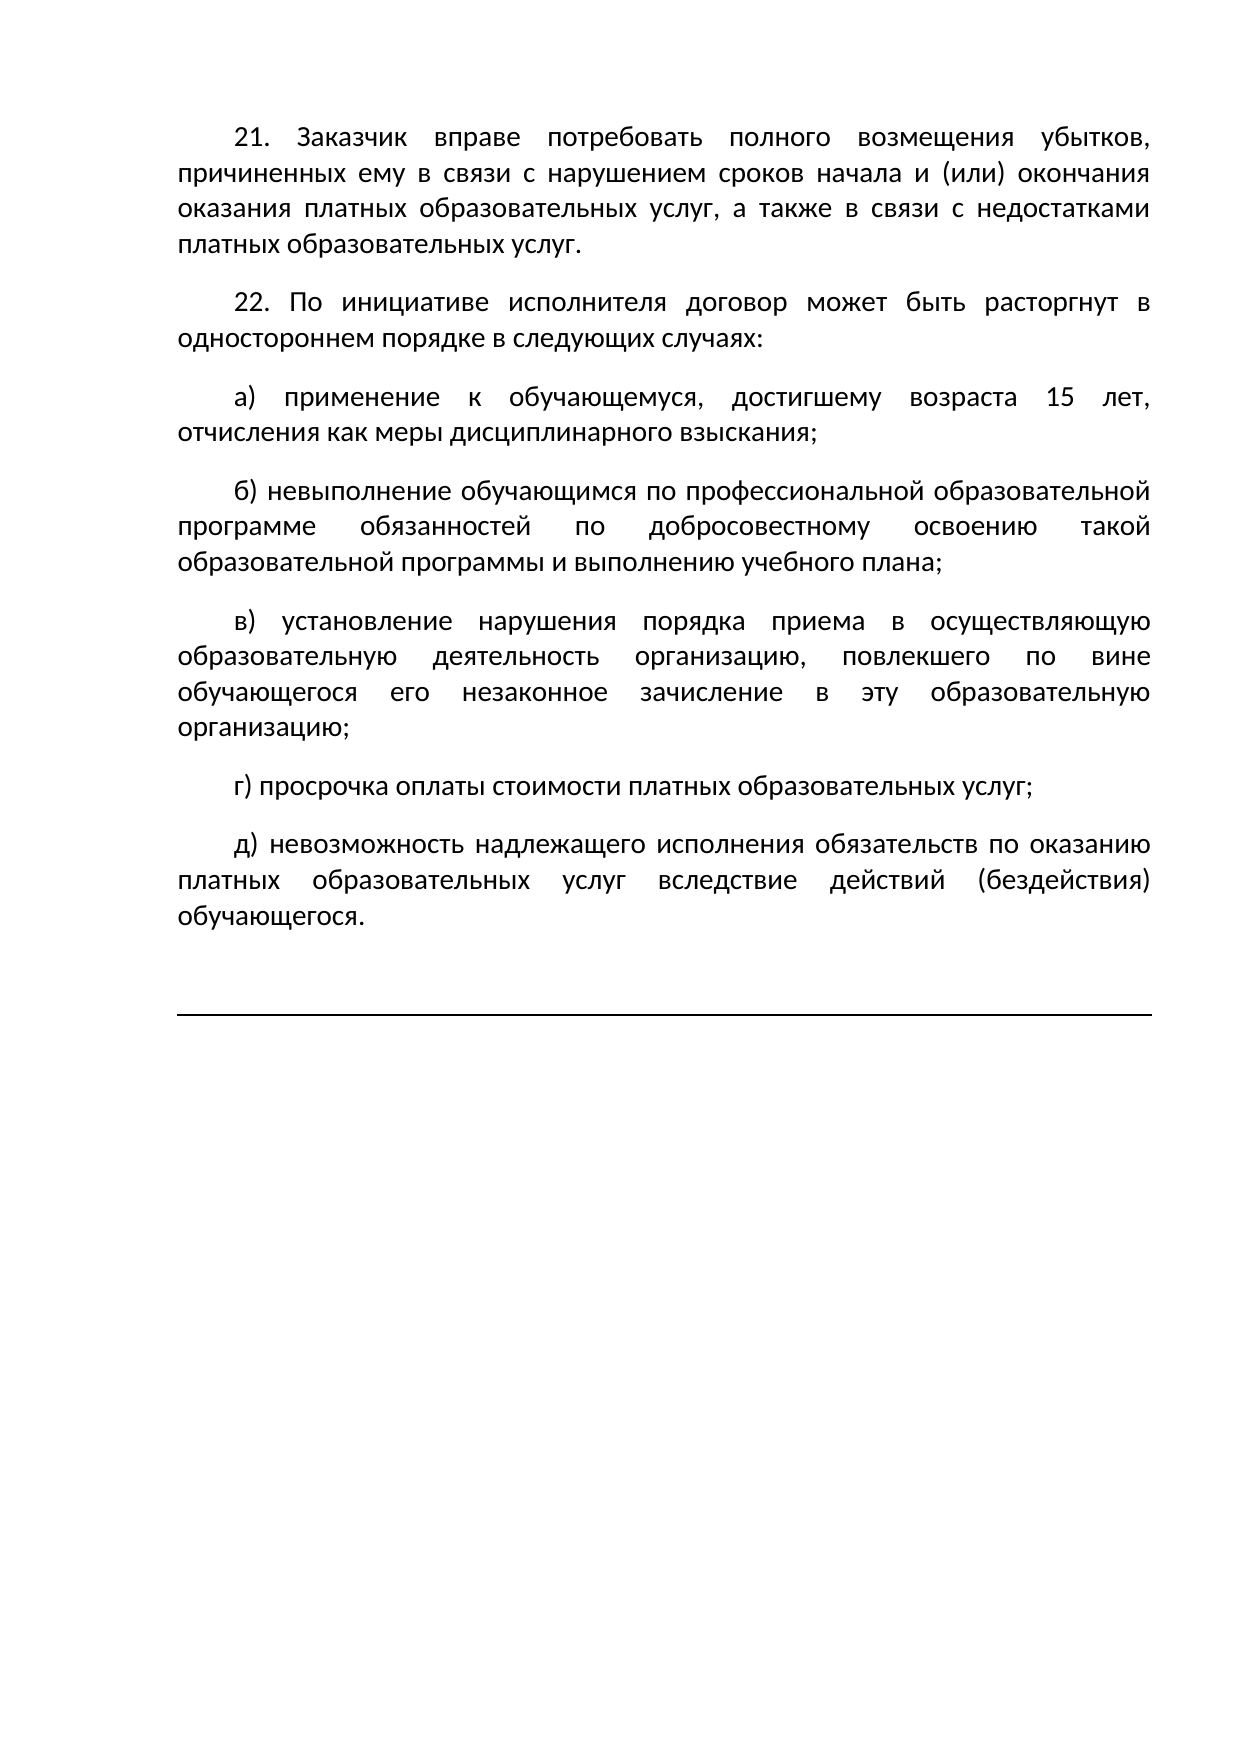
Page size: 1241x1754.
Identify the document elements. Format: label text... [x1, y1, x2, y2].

text б) невыполнение обучающимся по профессиональной образовательной программе обязанностей по добросовестному освоению такой образовательной программы и выполнению учебного плана; [177, 472, 1152, 579]
text а) применение к обучающемуся, достигшему возраста 15 лет, отчисления как меры дисциплинарного взыскания; [177, 378, 1152, 449]
text г) просрочка оплаты стоимости платных образовательных услуг; [177, 767, 1152, 803]
text 21. Заказчик вправе потребовать полного возмещения убытков, причиненных ему в связи с нарушением сроков начала и (или) окончания оказания платных образовательных услуг, а также в связи с недостатками платных образовательных услуг. [177, 118, 1152, 261]
text д) невозможность надлежащего исполнения обязательств по оказанию платных образовательных услуг вследствие действий (бездействия) обучающегося. [177, 826, 1152, 932]
text 22. По инициативе исполнителя договор может быть расторгнут в одностороннем порядке в следующих случаях: [177, 283, 1152, 355]
text в) установление нарушения порядка приема в осуществляющую образовательную деятельность организацию, повлекшего по вине обучающегося его незаконное зачисление в эту образовательную организацию; [177, 602, 1152, 744]
